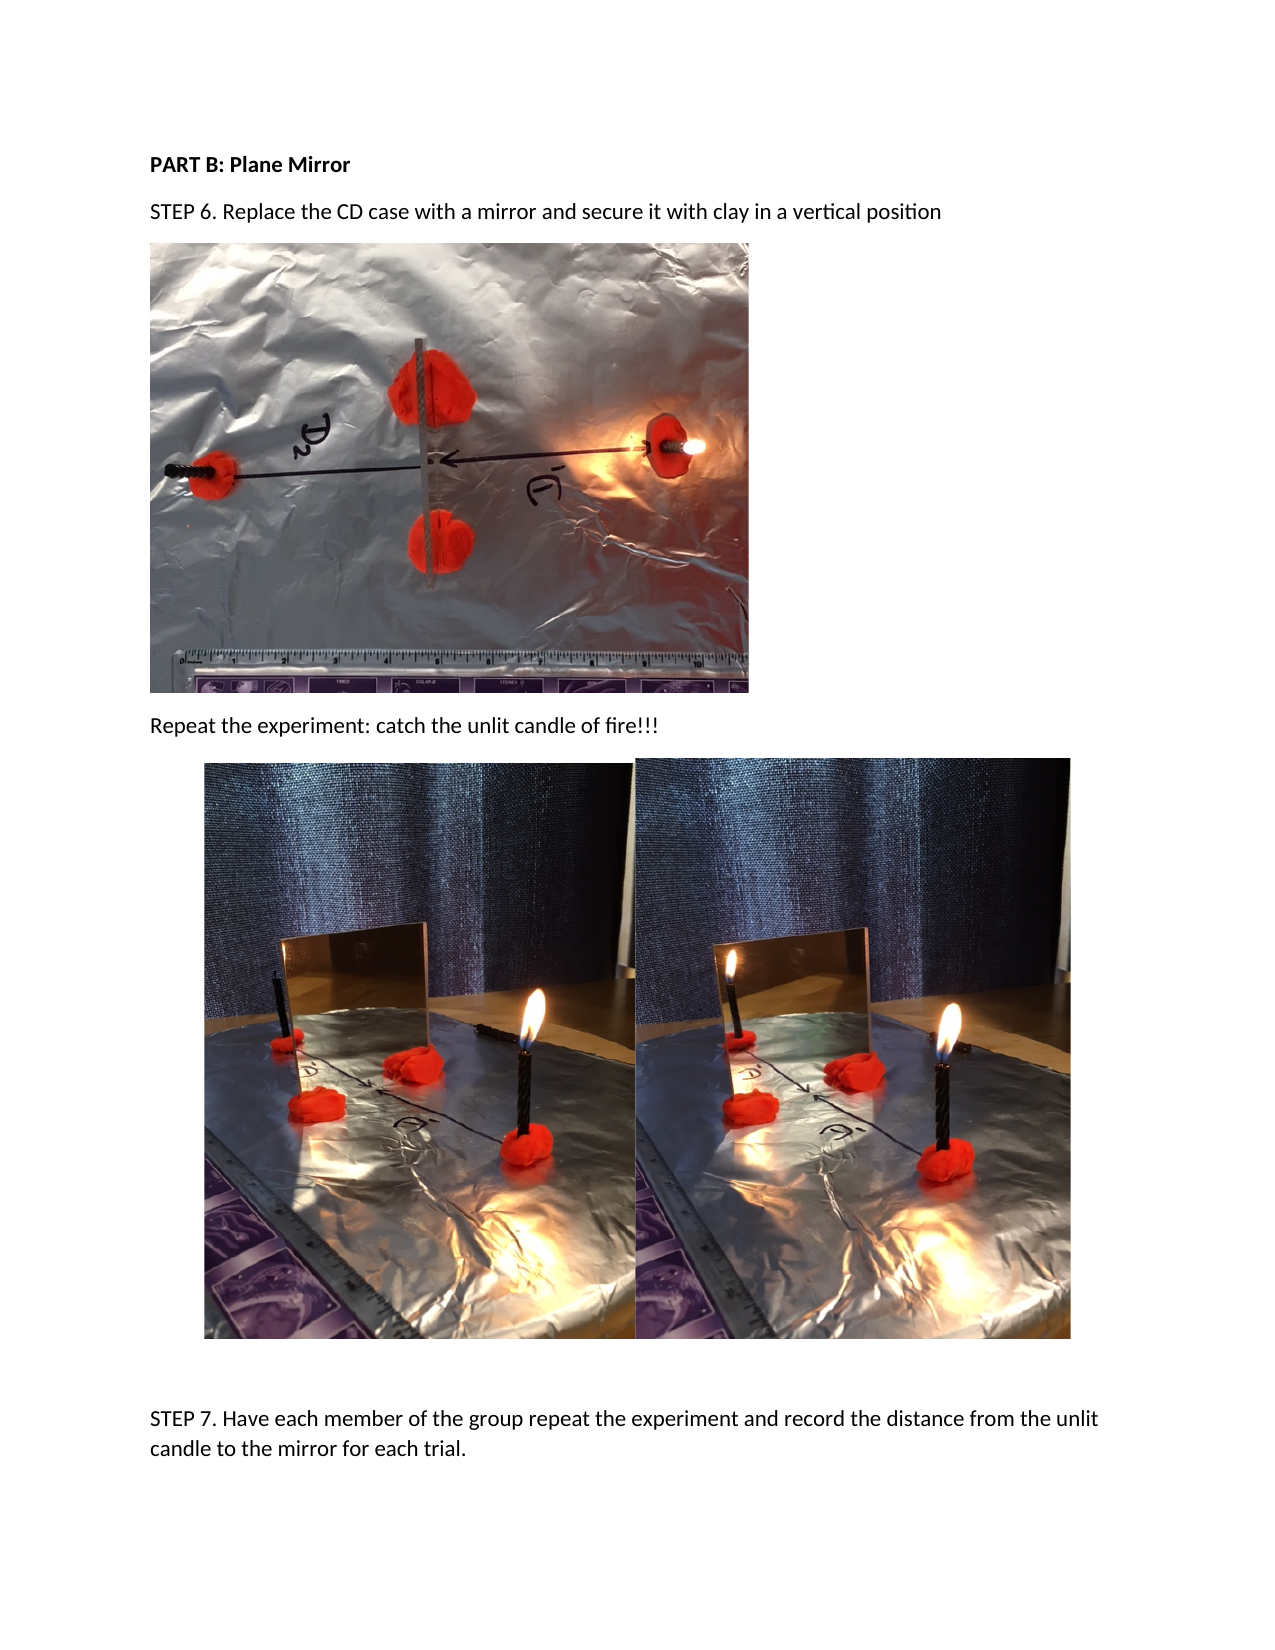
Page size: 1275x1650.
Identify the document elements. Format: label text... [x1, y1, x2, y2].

text STEP 6. Replace the CD case with a mirror and secure it with clay in a vertical position [150, 197, 1125, 225]
text Repeat the experiment: catch the unlit candle of fire!!! [150, 711, 1125, 739]
picture [150, 243, 749, 693]
picture [204, 758, 1071, 1339]
text STEP 7. Have each member of the group repeat the experiment and record the distance from the unlit candle to the mirror for each trial. [150, 1404, 1125, 1462]
text PART B: Plane Mirror [150, 150, 1125, 178]
